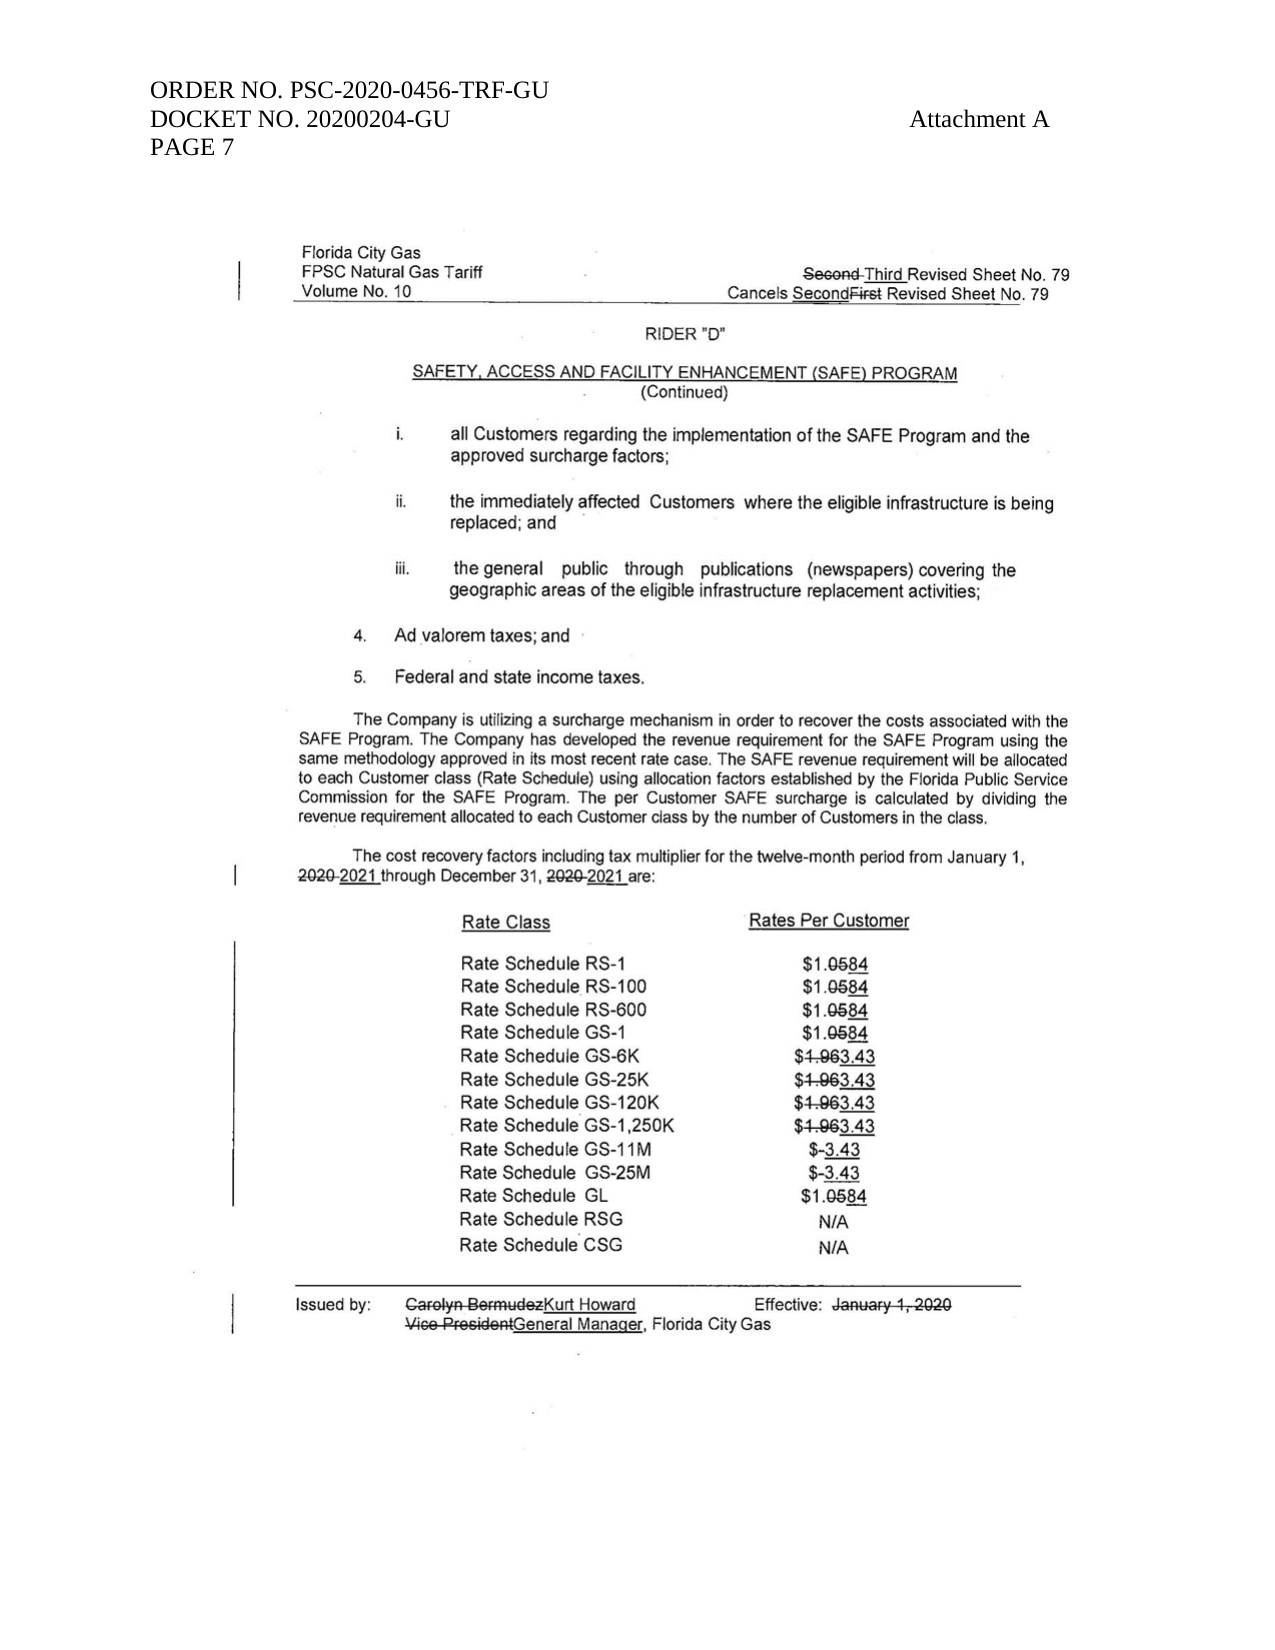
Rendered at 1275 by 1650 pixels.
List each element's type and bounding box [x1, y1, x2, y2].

picture [150, 190, 1125, 1452]
